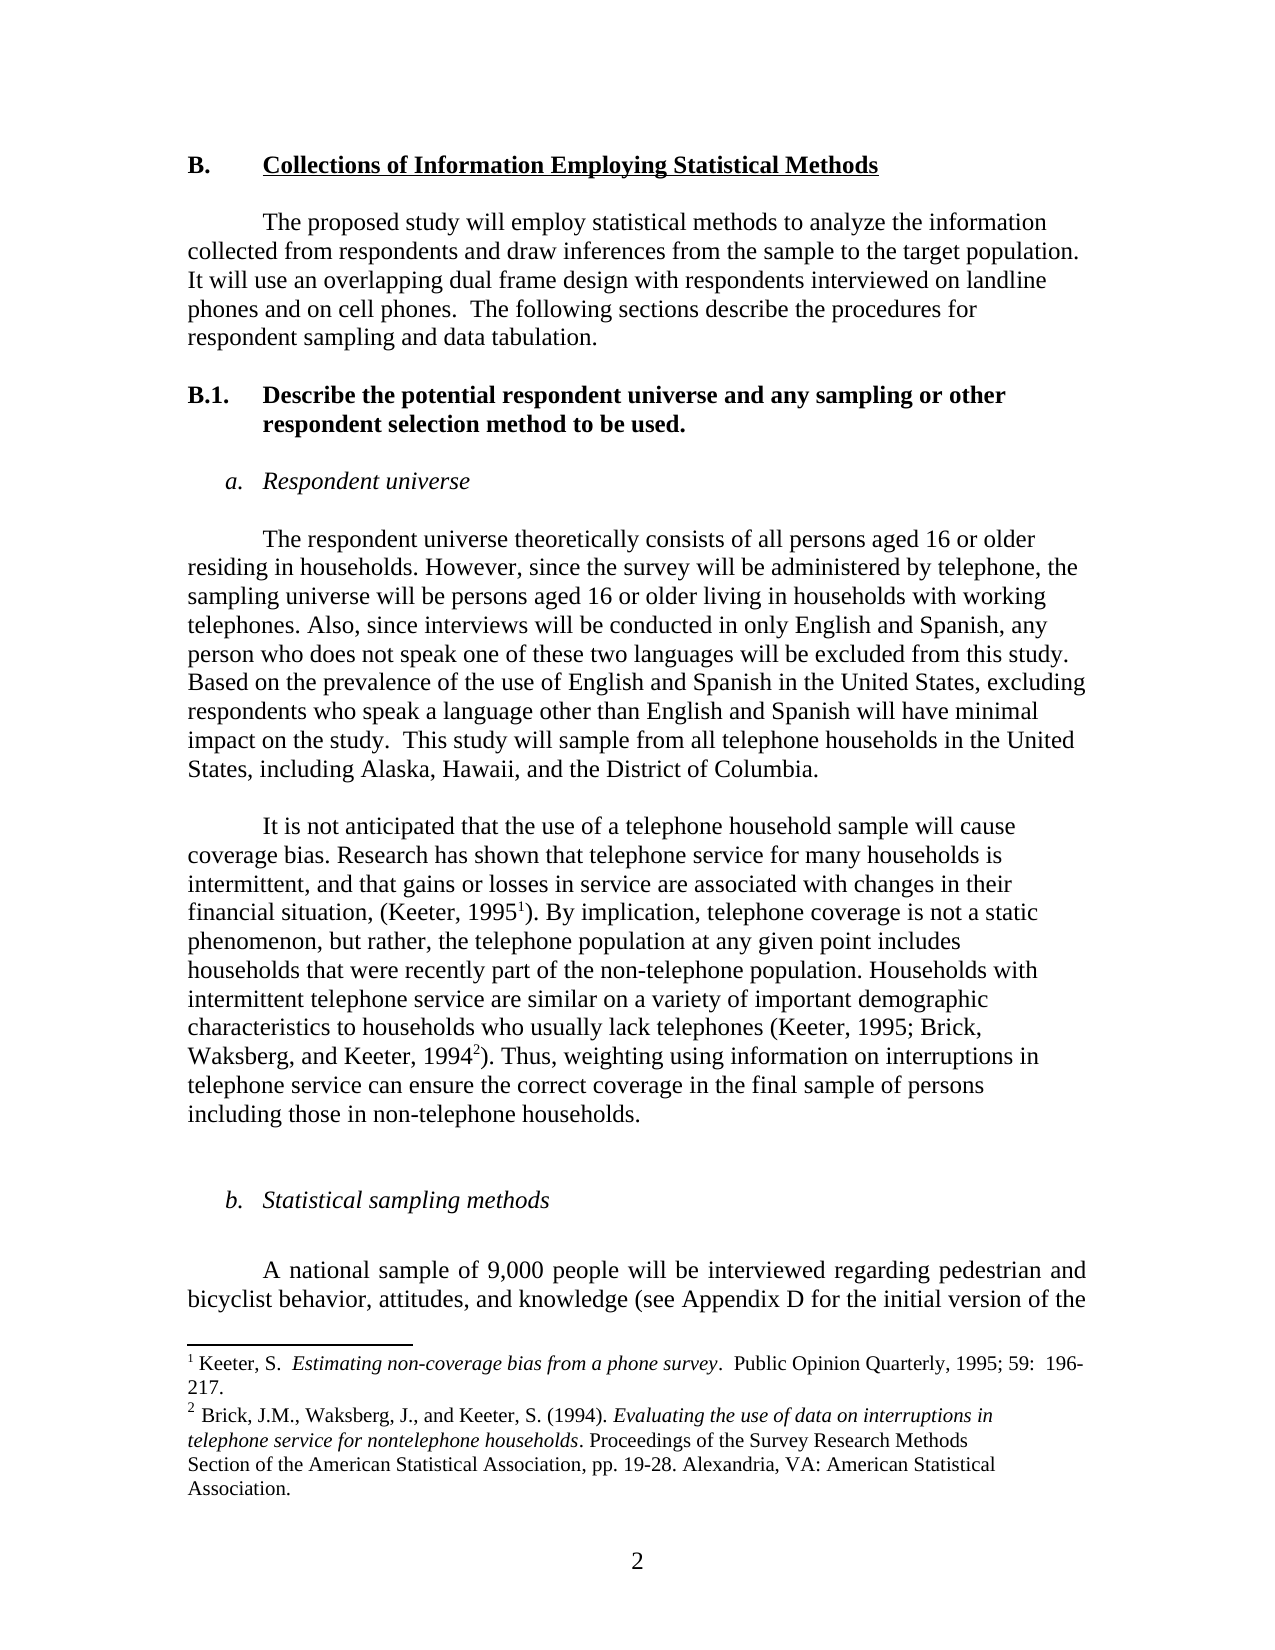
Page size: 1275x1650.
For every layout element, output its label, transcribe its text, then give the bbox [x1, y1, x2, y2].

text It is not anticipated that the use of a telephone household sample will cause coverage bias. Research has shown that telephone service for many households is intermittent, and that gains or losses in service are associated with changes in their financial situation, (Keeter, 1995). By implication, telephone coverage is not a static phenomenon, but rather, the telephone population at any given point includes households that were recently part of the non-telephone population. Households with intermittent telephone service are similar on a variety of important demographic characteristics to households who usually lack telephones (Keeter, 1995; Brick, Waksberg, and Keeter, 1994). Thus, weighting using information on interruptions in telephone service can ensure the correct coverage in the final sample of persons including those in non-telephone households. [187, 811, 1078, 1127]
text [187, 1255, 1087, 1312]
text B.1. Describe the potential respondent universe and any sampling or other respondent selection method to be used. [187, 380, 1087, 437]
list Respondent universe [225, 466, 1087, 495]
text The respondent universe theoretically consists of all persons aged 16 or older residing in households. However, since the survey will be administered by telephone, the sampling universe will be persons aged 16 or older living in households with working telephones. Also, since interviews will be conducted in only English and Spanish, any person who does not speak one of these two languages will be excluded from this study. Based on the prevalence of the use of English and Spanish in the United States, excluding respondents who speak a language other than English and Spanish will have minimal impact on the study. This study will sample from all telephone households in the United States, including Alaska, Hawaii, and the District of Columbia. [187, 524, 1087, 782]
list Statistical sampling methods [225, 1185, 1087, 1214]
text The proposed study will employ statistical methods to analyze the information collected from respondents and draw inferences from the sample to the target population. It will use an overlapping dual frame design with respondents interviewed on landline phones and on cell phones. The following sections describe the procedures for respondent sampling and data tabulation. [187, 207, 1087, 351]
text B. Collections of Information Employing Statistical Methods [187, 150, 1087, 179]
